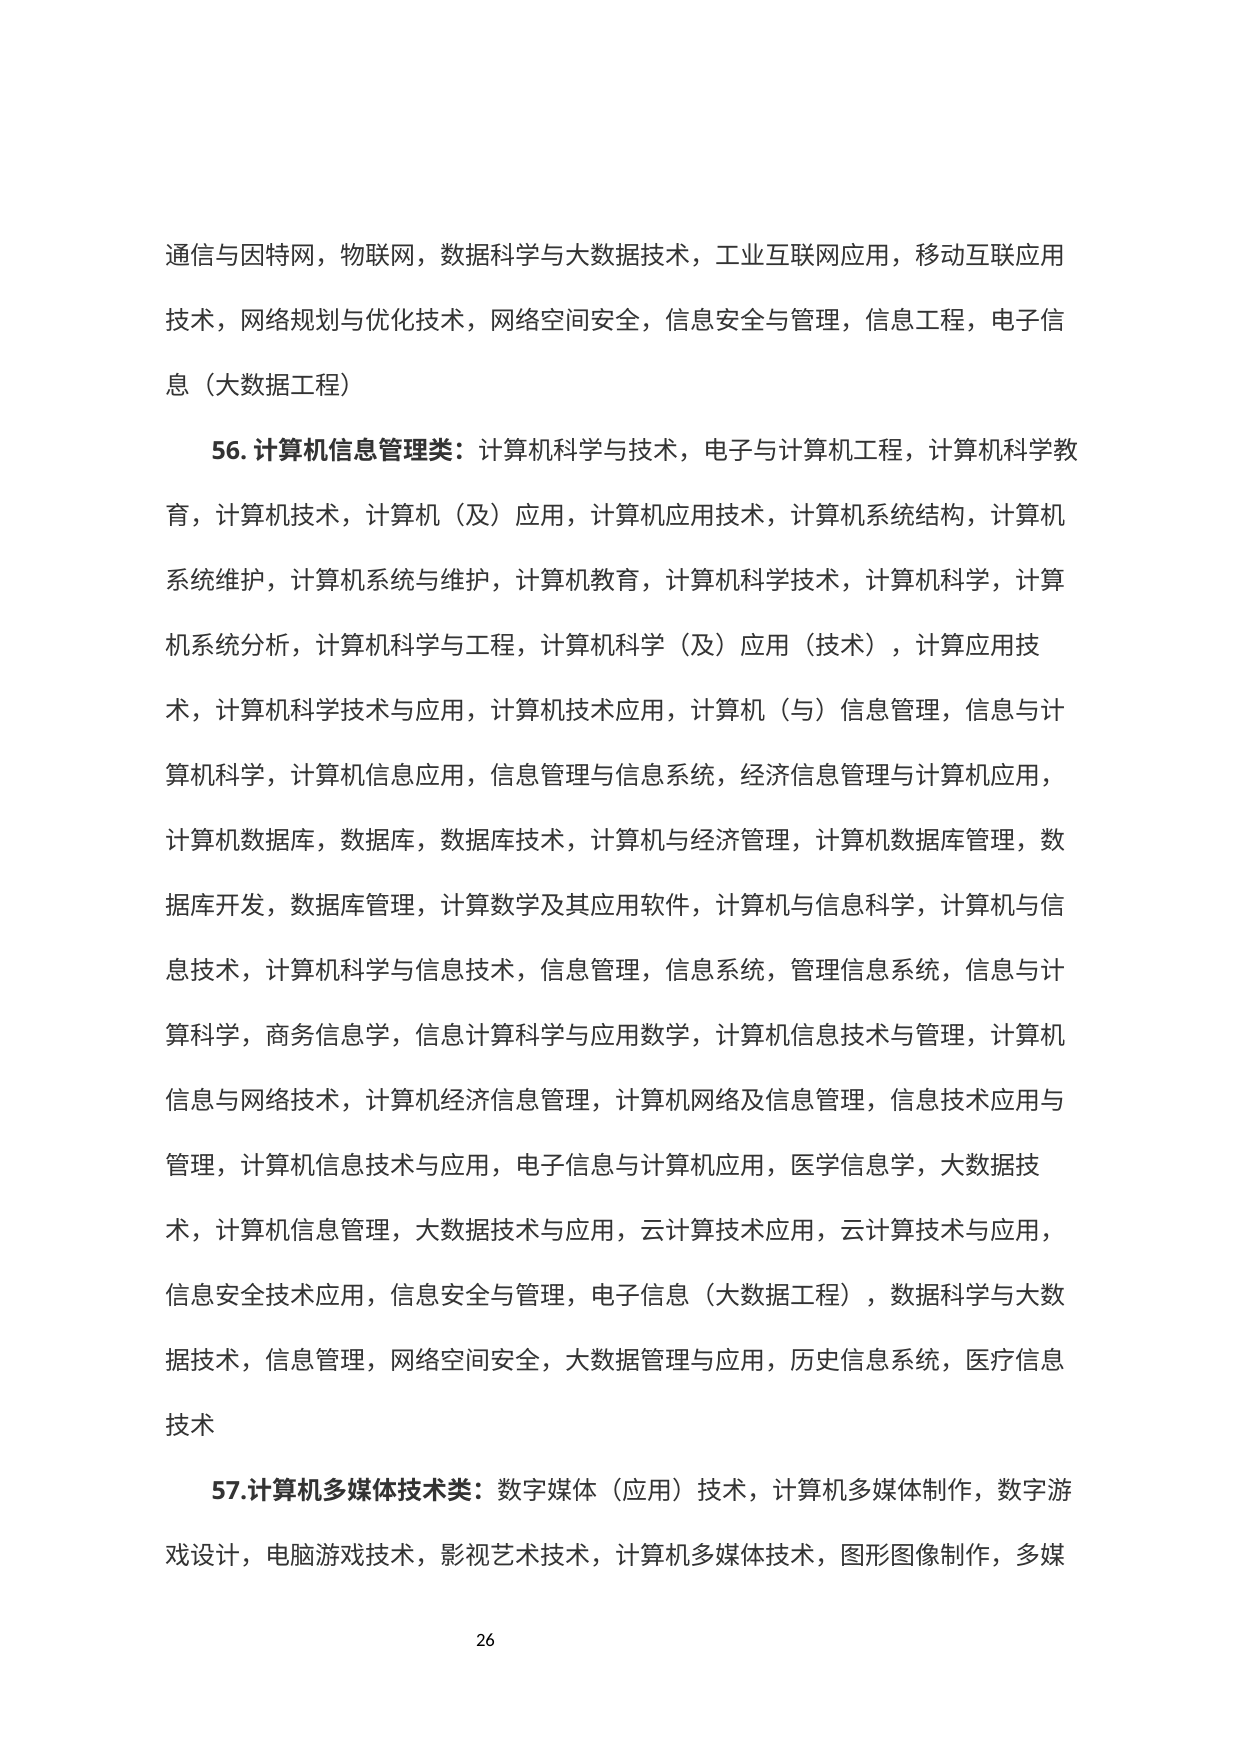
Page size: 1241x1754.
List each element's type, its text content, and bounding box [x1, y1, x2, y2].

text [165, 221, 1087, 416]
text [165, 1456, 1087, 1586]
text 56. 计算机信息管理类：计算机科学与技术，电子与计算机工程，计算机科学教育，计算机技术，计算机（及）应用，计算机应用技术，计算机系统结构，计算机系统维护，计算机系统与维护，计算机教育，计算机科学技术，计算机科学，计算机系统分析，计算机科学与工程，计算机科学（及）应用（技术），计算应用技术，计算机科学技术与应用，计算机技术应用，计算机（与）信息管理，信息与计算机科学，计算机信息应用，信息管理与信息系统，经济信息管理与计算机应用，计算机数据库，数据库，数据库技术，计算机与经济管理，计算机数据库管理，数据库开发，数据库管理，计算数学及其应用软件，计算机与信息科学，计算机与信息技术，计算机科学与信息技术，信息管理，信息系统，管理信息系统，信息与计算科学，商务信息学，信息计算科学与应用数学，计算机信息技术与管理，计算机信息与网络技术，计算机经济信息管理，计算机网络及信息管理，信息技术应用与管理，计算机信息技术与应用，电子信息与计算机应用，医学信息学，大数据技术，计算机信息管理，大数据技术与应用，云计算技术应用，云计算技术与应用，信息安全技术应用，信息安全与管理，电子信息（大数据工程），数据科学与大数据技术，信息管理，网络空间安全，大数据管理与应用，历史信息系统，医疗信息技术 [165, 416, 1087, 1456]
